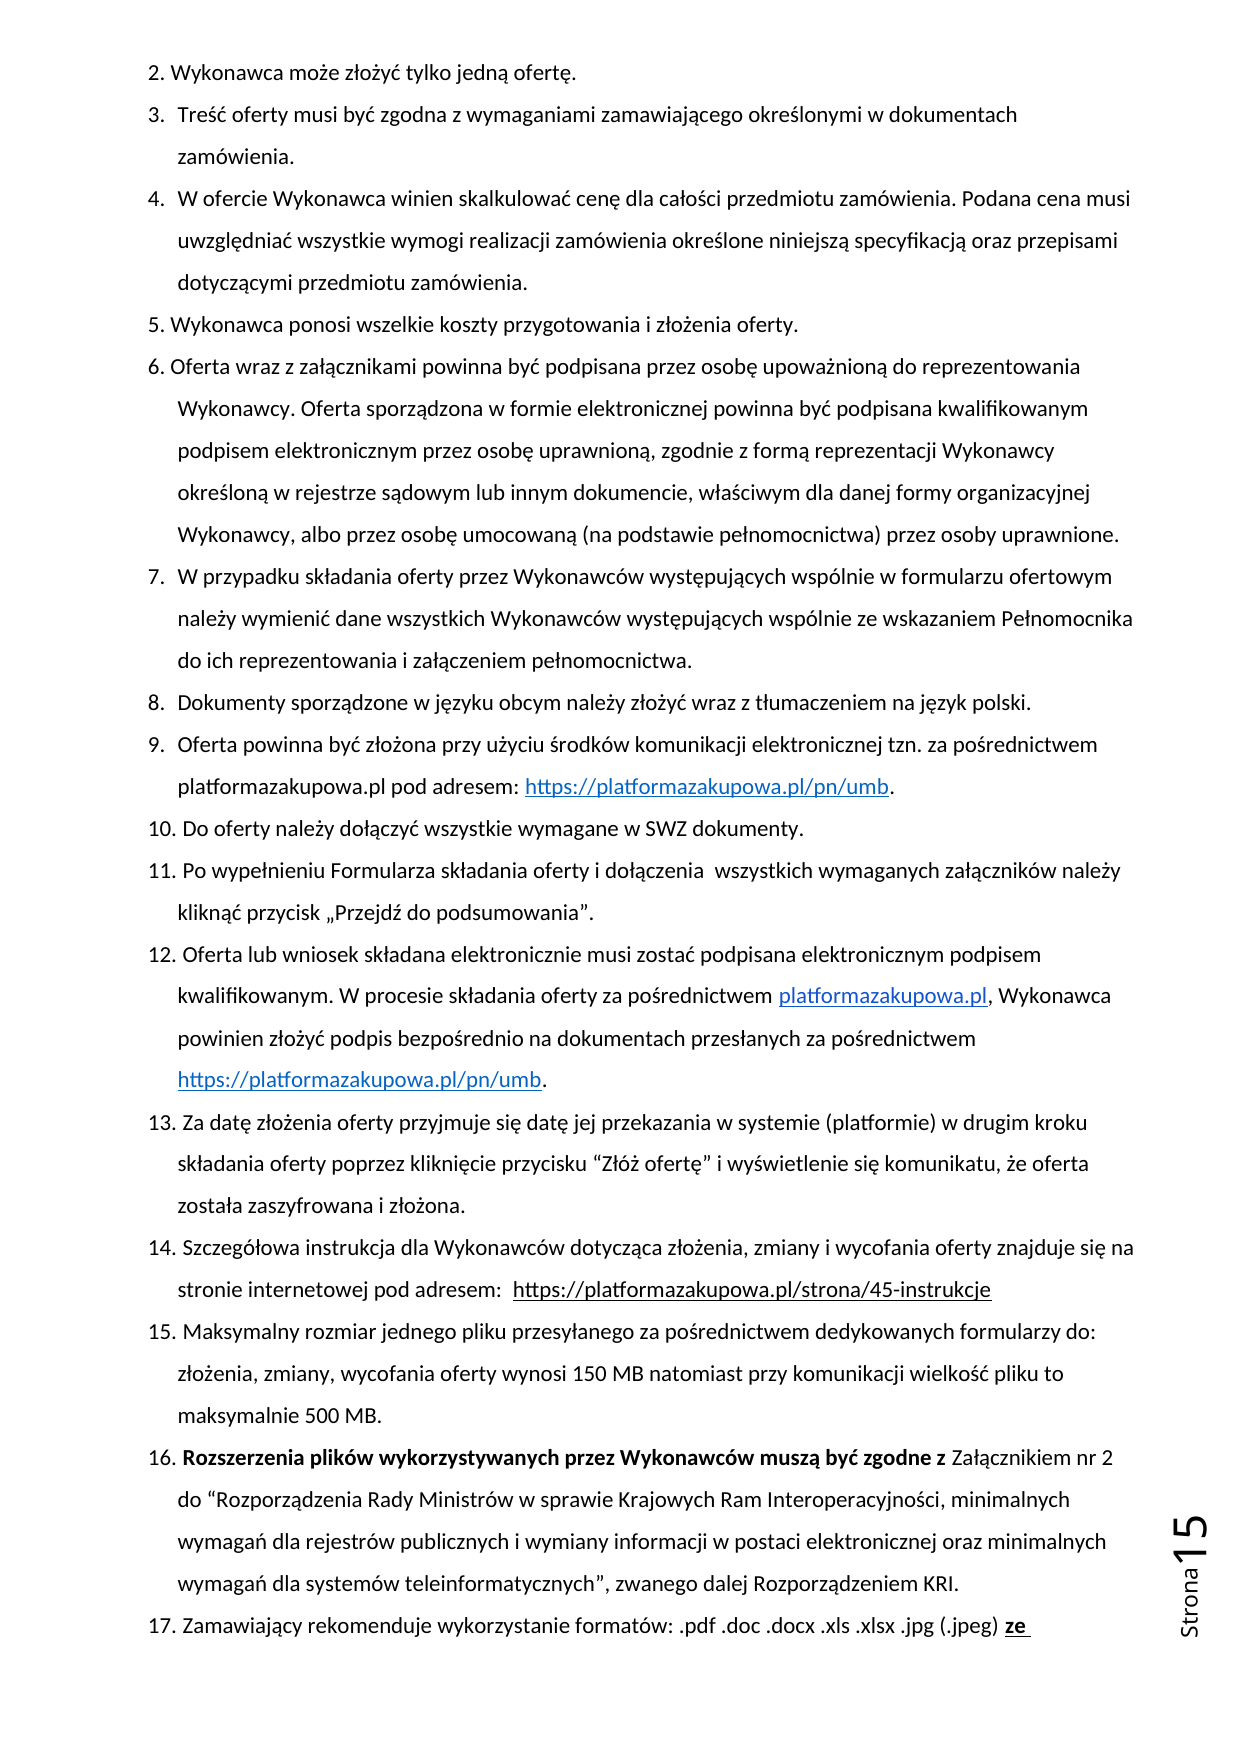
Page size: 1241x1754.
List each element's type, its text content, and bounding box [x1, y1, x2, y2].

text 2. Wykonawca może złożyć tylko jedną ofertę. [148, 58, 1137, 86]
list Maksymalny rozmiar jednego pliku przesyłanego za pośrednictwem dedykowanych formularzy do: złożenia, zmiany, wycofania oferty wynosi 150 MB natomiast przy komunikacji wielkość pliku to maksymalnie 500 MB. [148, 1317, 1137, 1429]
text 6. Oferta wraz z załącznikami powinna być podpisana przez osobę upoważnioną do reprezentowania Wykonawcy. Oferta sporządzona w formie elektronicznej powinna być podpisana kwalifikowanym podpisem elektronicznym przez osobę uprawnioną, zgodnie z formą reprezentacji Wykonawcy określoną w rejestrze sądowym lub innym dokumencie, właściwym dla danej formy organizacyjnej Wykonawcy, albo przez osobę umocowaną (na podstawie pełnomocnictwa) przez osoby uprawnione. [148, 352, 1137, 548]
list Po wypełnieniu Formularza składania oferty i dołączenia wszystkich wymaganych załączników należy kliknąć przycisk „Przejdź do podsumowania”. [148, 856, 1137, 926]
list Oferta powinna być złożona przy użyciu środków komunikacji elektronicznej tzn. za pośrednictwem platformazakupowa.pl pod adresem: https://platformazakupowa.pl/pn/umb. [148, 730, 1137, 800]
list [148, 1611, 1137, 1639]
text 7. W przypadku składania oferty przez Wykonawców występujących wspólnie w formularzu ofertowym należy wymienić dane wszystkich Wykonawców występujących wspólnie ze wskazaniem Pełnomocnika do ich reprezentowania i załączeniem pełnomocnictwa. [148, 562, 1137, 674]
list Szczegółowa instrukcja dla Wykonawców dotycząca złożenia, zmiany i wycofania oferty znajduje się na stronie internetowej pod adresem: https://platformazakupowa.pl/strona/45-instrukcje [148, 1233, 1137, 1303]
list Za datę złożenia oferty przyjmuje się datę jej przekazania w systemie (platformie) w drugim kroku składania oferty poprzez kliknięcie przycisku “Złóż ofertę” i wyświetlenie się komunikatu, że oferta została zaszyfrowana i złożona. [148, 1108, 1137, 1219]
list Do oferty należy dołączyć wszystkie wymagane w SWZ dokumenty. [148, 814, 1137, 842]
text 4. W ofercie Wykonawca winien skalkulować cenę dla całości przedmiotu zamówienia. Podana cena musi uwzględniać wszystkie wymogi realizacji zamówienia określone niniejszą specyfikacją oraz przepisami dotyczącymi przedmiotu zamówienia. [148, 184, 1137, 296]
text 5. Wykonawca ponosi wszelkie koszty przygotowania i złożenia oferty. [148, 310, 1137, 338]
list Dokumenty sporządzone w języku obcym należy złożyć wraz z tłumaczeniem na język polski. [148, 688, 1137, 716]
text 3. Treść oferty musi być zgodna z wymaganiami zamawiającego określonymi w dokumentach zamówienia. [148, 100, 1137, 170]
list Rozszerzenia plików wykorzystywanych przez Wykonawców muszą być zgodne z Załącznikiem nr 2 do “Rozporządzenia Rady Ministrów w sprawie Krajowych Ram Interoperacyjności, minimalnych wymagań dla rejestrów publicznych i wymiany informacji w postaci elektronicznej oraz minimalnych wymagań dla systemów teleinformatycznych”, zwanego dalej Rozporządzeniem KRI. [148, 1443, 1137, 1597]
list Oferta lub wniosek składana elektronicznie musi zostać podpisana elektronicznym podpisem kwalifikowanym. W procesie składania oferty za pośrednictwem platformazakupowa.pl, Wykonawca powinien złożyć podpis bezpośrednio na dokumentach przesłanych za pośrednictwem https://platformazakupowa.pl/pn/umb. [148, 940, 1137, 1094]
